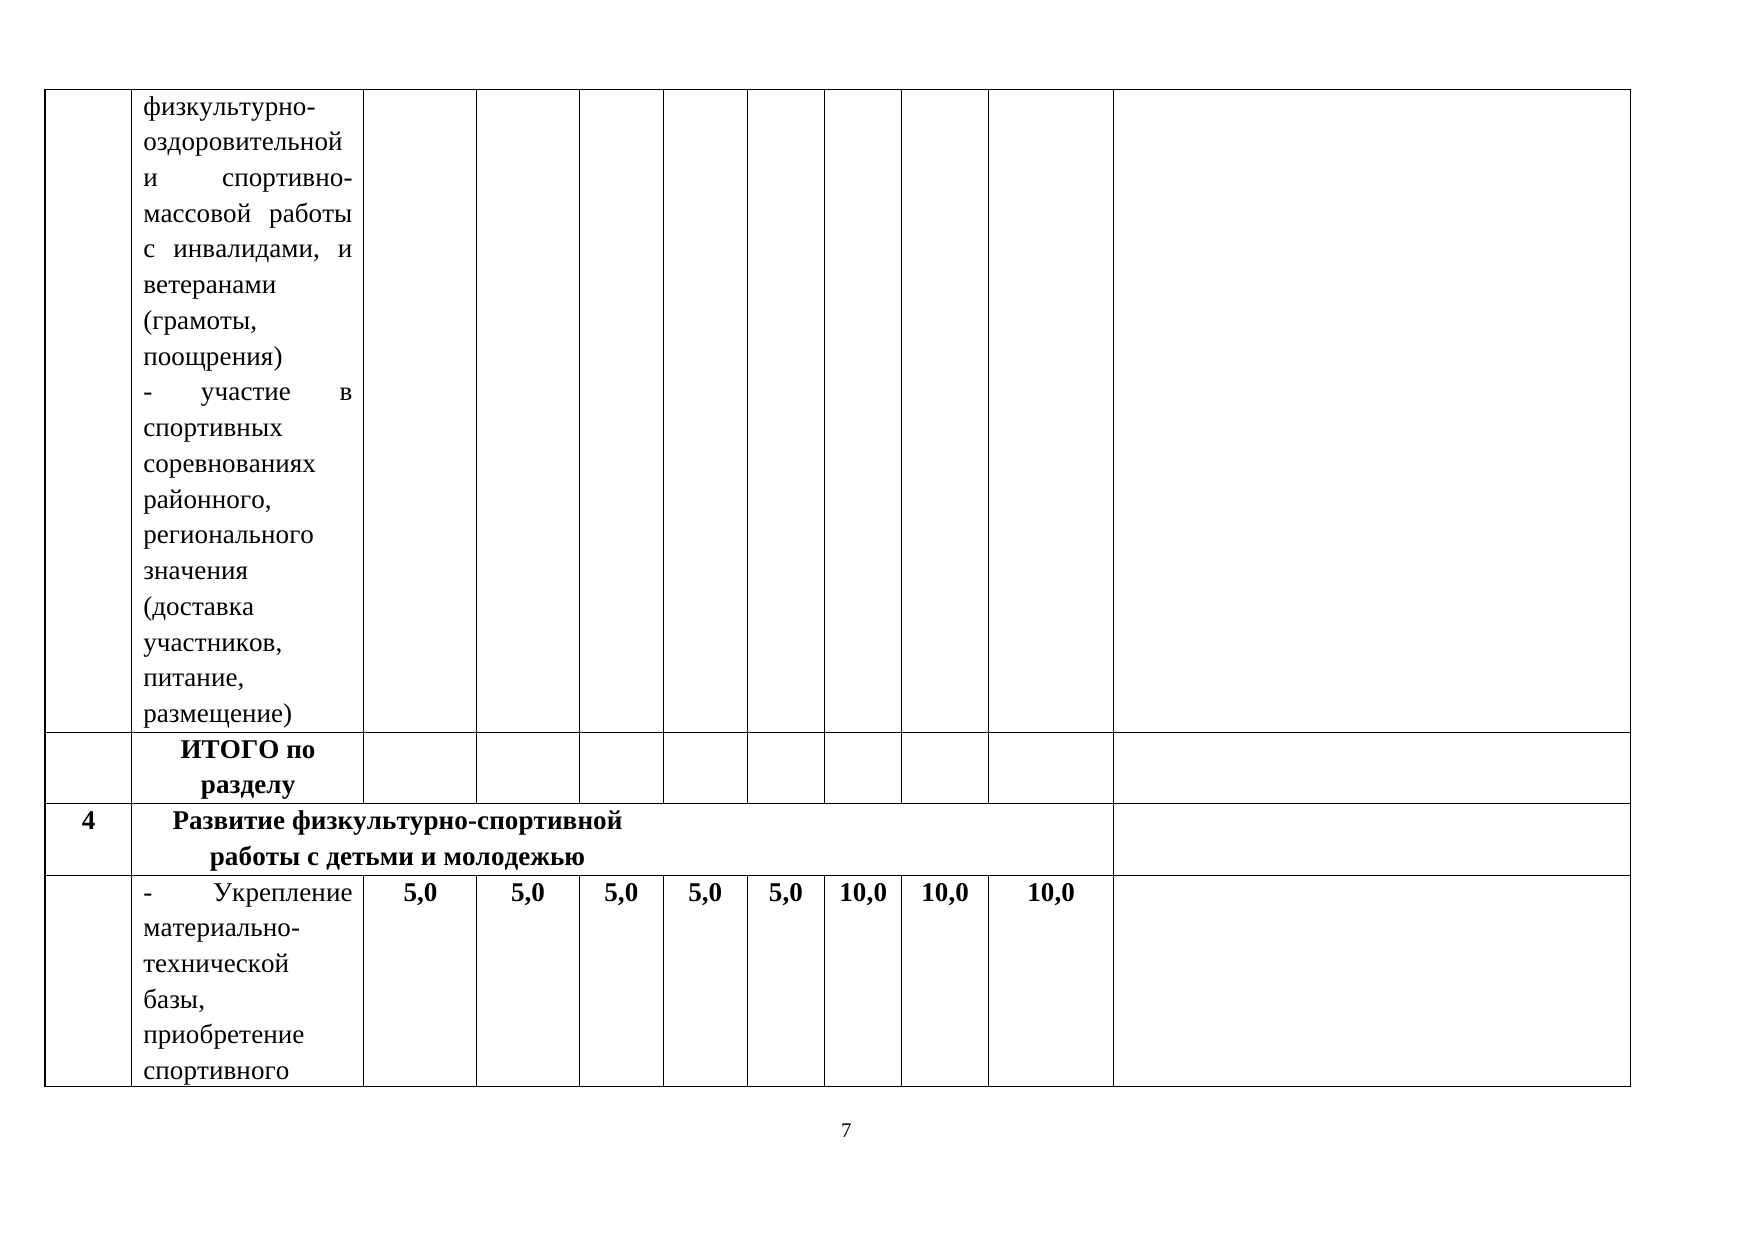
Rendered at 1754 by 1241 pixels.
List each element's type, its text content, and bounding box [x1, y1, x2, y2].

table_cell [663, 804, 1113, 875]
table_cell 5,0 [364, 876, 476, 1086]
table_cell [477, 733, 579, 803]
table_cell 4 [46, 804, 131, 875]
table_cell 5,0 [748, 876, 824, 1086]
table_cell [902, 90, 988, 732]
table_cell [748, 733, 824, 803]
table_cell 10,0 [902, 876, 988, 1086]
table_cell 10,0 [825, 876, 901, 1086]
table_cell [46, 876, 131, 1086]
table_cell [902, 733, 988, 803]
table_cell [989, 90, 1113, 732]
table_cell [132, 876, 363, 1086]
table_cell [748, 90, 824, 732]
table_cell [580, 90, 663, 732]
table_cell [580, 733, 663, 803]
table_cell 5,0 [580, 876, 663, 1086]
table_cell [1114, 90, 1630, 732]
table_cell [46, 90, 131, 732]
table_cell [364, 733, 476, 803]
table_cell [1114, 804, 1630, 875]
table_cell ИТОГО по разделу [132, 733, 363, 803]
table_cell [664, 90, 747, 732]
table_cell [1114, 876, 1630, 1086]
table_cell [989, 733, 1113, 803]
table_cell [477, 90, 579, 732]
table_cell [364, 90, 476, 732]
table_cell [46, 733, 131, 803]
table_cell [132, 90, 363, 732]
table_cell [825, 90, 901, 732]
table_cell 10,0 [989, 876, 1113, 1086]
table_cell 5,0 [477, 876, 579, 1086]
table_cell Развитие физкультурно-спортивной работы с детьми и молодежью [132, 804, 663, 875]
table_cell [825, 733, 901, 803]
table_cell [664, 733, 747, 803]
table_cell 5,0 [664, 876, 747, 1086]
table_cell [1114, 733, 1630, 803]
